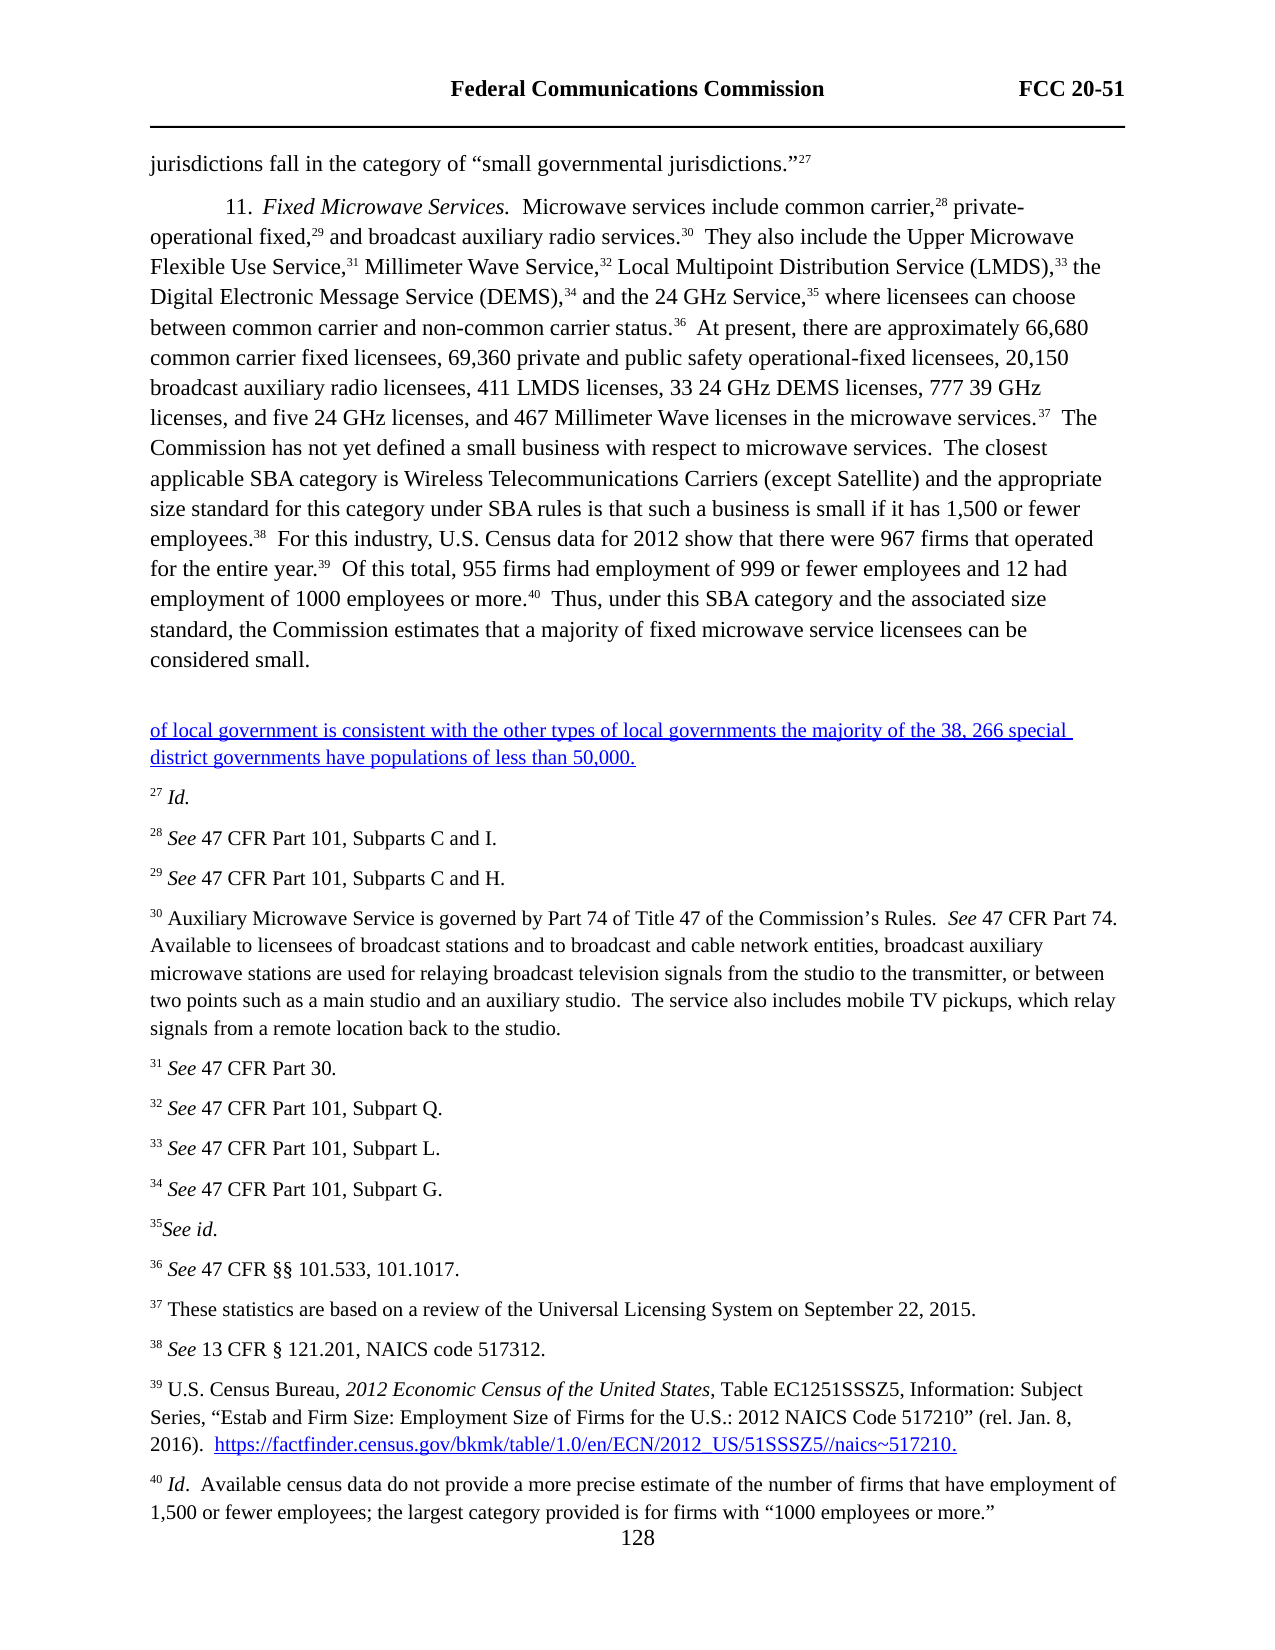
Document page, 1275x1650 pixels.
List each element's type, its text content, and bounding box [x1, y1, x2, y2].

text Fixed Microwave Services. Microwave services include common carrier, private-operational fixed, and broadcast auxiliary radio services. They also include the Upper Microwave Flexible Use Service, Millimeter Wave Service, Local Multipoint Distribution Service (LMDS), the Digital Electronic Message Service (DEMS), and the 24 GHz Service, where licensees can choose between common carrier and non-common carrier status. At present, there are approximately 66,680 common carrier fixed licensees, 69,360 private and public safety operational-fixed licensees, 20,150 broadcast auxiliary radio licensees, 411 LMDS licenses, 33 24 GHz DEMS licenses, 777 39 GHz licenses, and five 24 GHz licenses, and 467 Millimeter Wave licenses in the microwave services. The Commission has not yet defined a small business with respect to microwave services. The closest applicable SBA category is Wireless Telecommunications Carriers (except Satellite) and the appropriate size standard for this category under SBA rules is that such a business is small if it has 1,500 or fewer employees. For this industry, U.S. Census data for 2012 show that there were 967 firms that operated for the entire year. Of this total, 955 firms had employment of 999 or fewer employees and 12 had employment of 1000 employees or more. Thus, under this SBA category and the associated size standard, the Commission estimates that a majority of fixed microwave service licensees can be considered small. [150, 193, 1125, 672]
